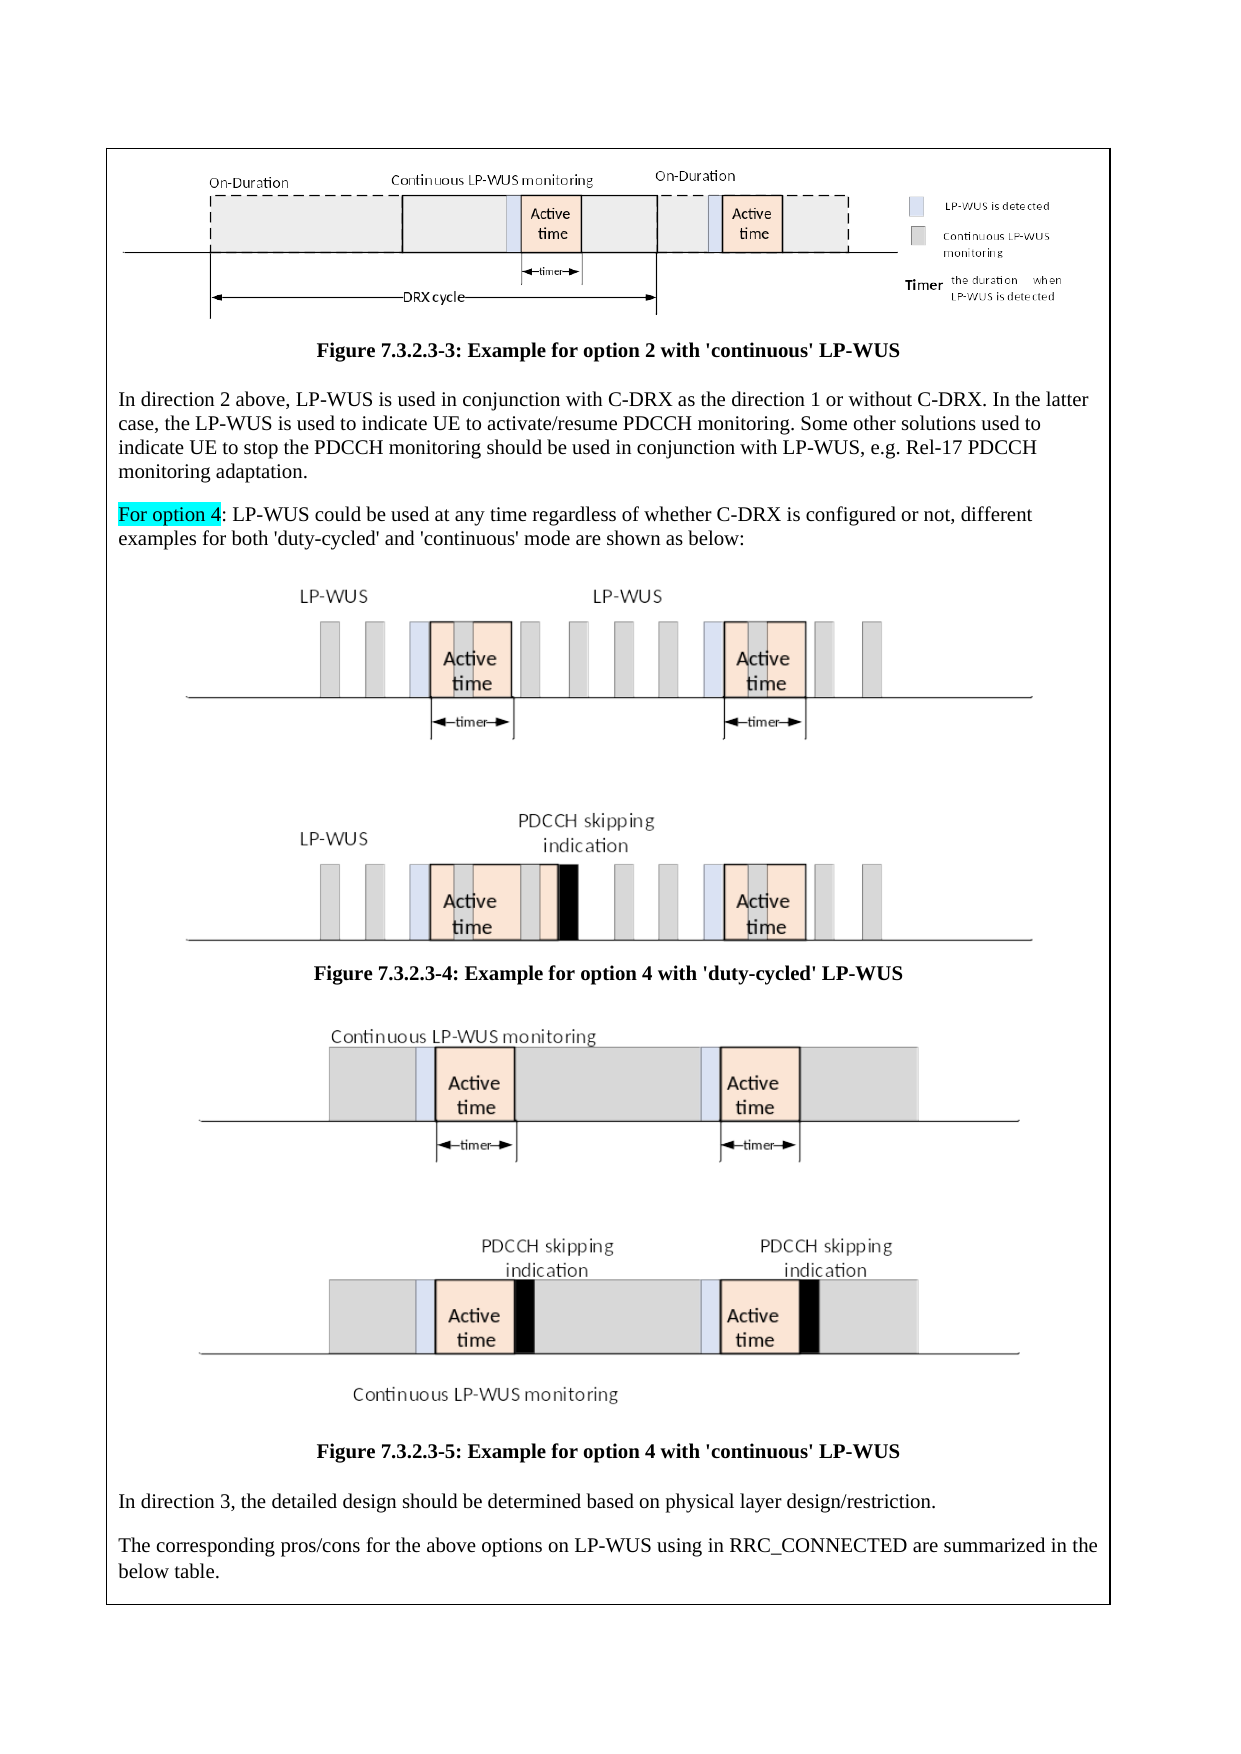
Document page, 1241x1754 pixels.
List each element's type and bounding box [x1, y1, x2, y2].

table_header [107, 149, 1109, 1604]
